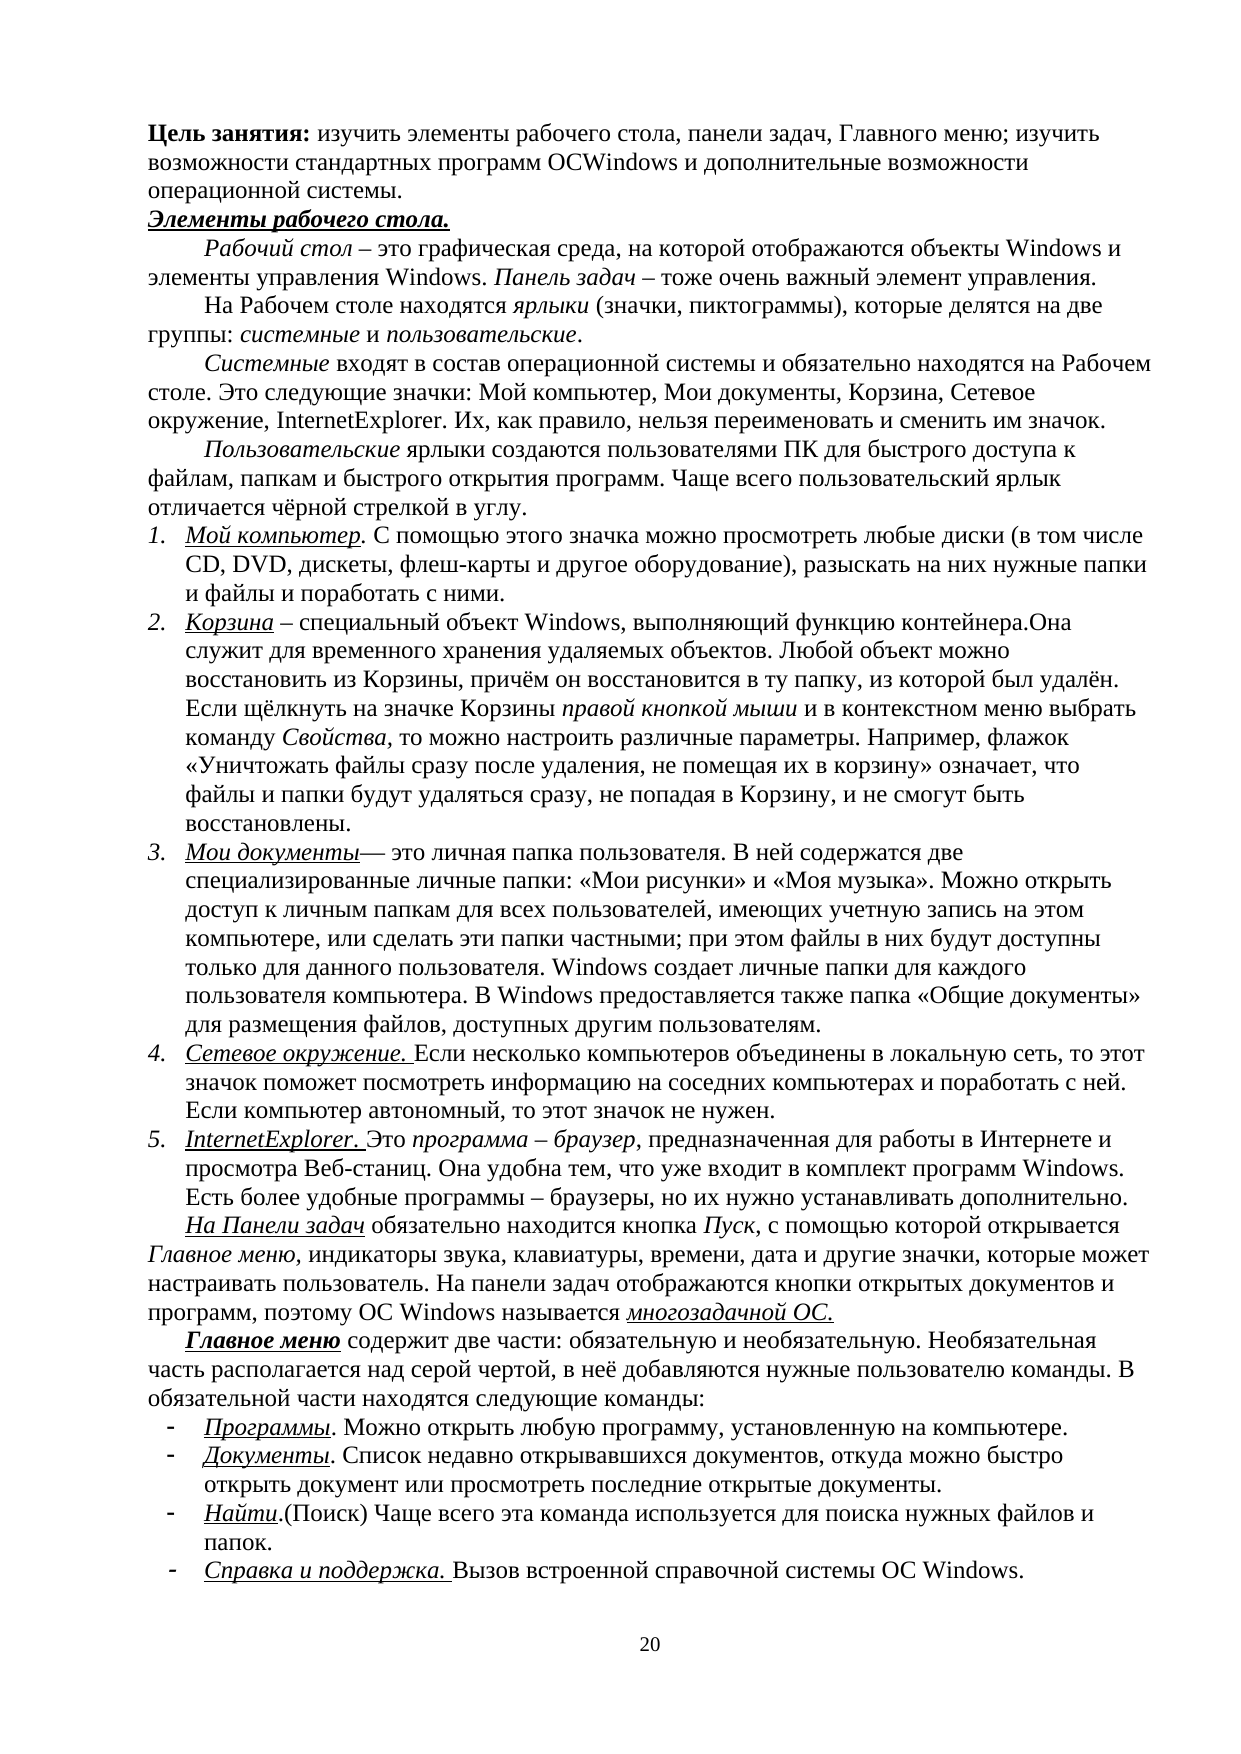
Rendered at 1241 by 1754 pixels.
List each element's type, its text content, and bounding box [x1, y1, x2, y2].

text Пользовательские ярлыки создаются пользователями ПК для быстрого доступа к файлам, папкам и быстрого открытия программ. Чаще всего пользовательский ярлык отличается чёрной стрелкой в углу. [148, 434, 1152, 521]
text Главное меню содержит две части: обязательную и необязательную. Необязательная часть располагается над серой чертой, в неё добавляются нужные пользователю команды. В обязательной части находятся следующие команды: [148, 1326, 1152, 1412]
list Документы. Список недавно открывавшихся документов, откуда можно быстро открыть документ или просмотреть последние открытые документы. [166, 1441, 1152, 1498]
list Корзина – специальный объект Windows, выполняющий функцию контейнера.Она служит для временного хранения удаляемых объектов. Любой объект можно восстановить из Корзины, причём он восстановится в ту папку, из которой был удалён. Если щёлкнуть на значке Корзины правой кнопкой мыши и в контекстном меню выбрать команду Свойства, то можно настроить различные параметры. Например, флажок «Уничтожать файлы сразу после удаления, не помещая их в корзину» означает, что файлы и папки будут удаляться сразу, не попадая в Корзину, и не смогут быть восстановлены. [148, 607, 1152, 837]
list Сетевое окружение. Если несколько компьютеров объединены в локальную сеть, то этот значок поможет посмотреть информацию на соседних компьютерах и поработать с ней. Если компьютер автономный, то этот значок не нужен. [148, 1038, 1152, 1124]
list Найти.(Поиск) Чаще всего эта команда используется для поиска нужных файлов и папок. [166, 1498, 1152, 1556]
list Мой компьютер. С помощью этого значка можно просмотреть любые диски (в том числе CD, DVD, дискеты, флеш-карты и другое оборудование), разыскать на них нужные папки и файлы и поработать с ними. [148, 521, 1152, 607]
text На Панели задач обязательно находится кнопка Пуск, с помощью которой открывается Главное меню, индикаторы звука, клавиатуры, времени, дата и другие значки, которые может настраивать пользователь. На панели задач отображаются кнопки открытых документов и программ, поэтому ОС Windows называется многозадачной ОС. [148, 1211, 1152, 1326]
text На Рабочем столе находятся ярлыки (значки, пиктограммы), которые делятся на две группы: системные и пользовательские. [148, 291, 1152, 348]
list Программы. Можно открыть любую программу, установленную на компьютере. [166, 1412, 1152, 1441]
list Справка и поддержка. Вызов встроенной справочной системы ОС Windows. [166, 1556, 1152, 1584]
list InternetExplorer. Это программа – браузер, предназначенная для работы в Интернете и просмотра Веб-станиц. Она удобна тем, что уже входит в комплект программ Windows. Есть более удобные программы – браузеры, но их нужно устанавливать дополнительно. [148, 1124, 1152, 1211]
list Мои документы— это личная папка пользователя. В ней содержатся две специализированные личные папки: «Мои рисунки» и «Моя музыка». Можно открыть доступ к личным папкам для всех пользователей, имеющих учетную запись на этом компьютере, или сделать эти папки частными; при этом файлы в них будут доступны только для данного пользователя. Windows создает личные папки для каждого пользователя компьютера. В Windows предоставляется также папка «Общие документы» для размещения файлов, доступных другим пользователям. [148, 837, 1152, 1038]
text Системные входят в состав операционной системы и обязательно находятся на Рабочем столе. Это следующие значки: Мой компьютер, Мои документы, Корзина, Сетевое окружение, InternetExplorer. Их, как правило, нельзя переименовать и сменить им значок. [148, 348, 1152, 434]
text Цель занятия: изучить элементы рабочего стола, панели задач, Главного меню; изучить возможности стандартных программ ОСWindows и дополнительные возможности операционной системы. [148, 118, 1152, 204]
text Элементы рабочего стола. [148, 204, 1152, 233]
text Рабочий стол – это графическая среда, на которой отображаются объекты Windows и элементы управления Windows. Панель задач – тоже очень важный элемент управления. [148, 233, 1152, 291]
